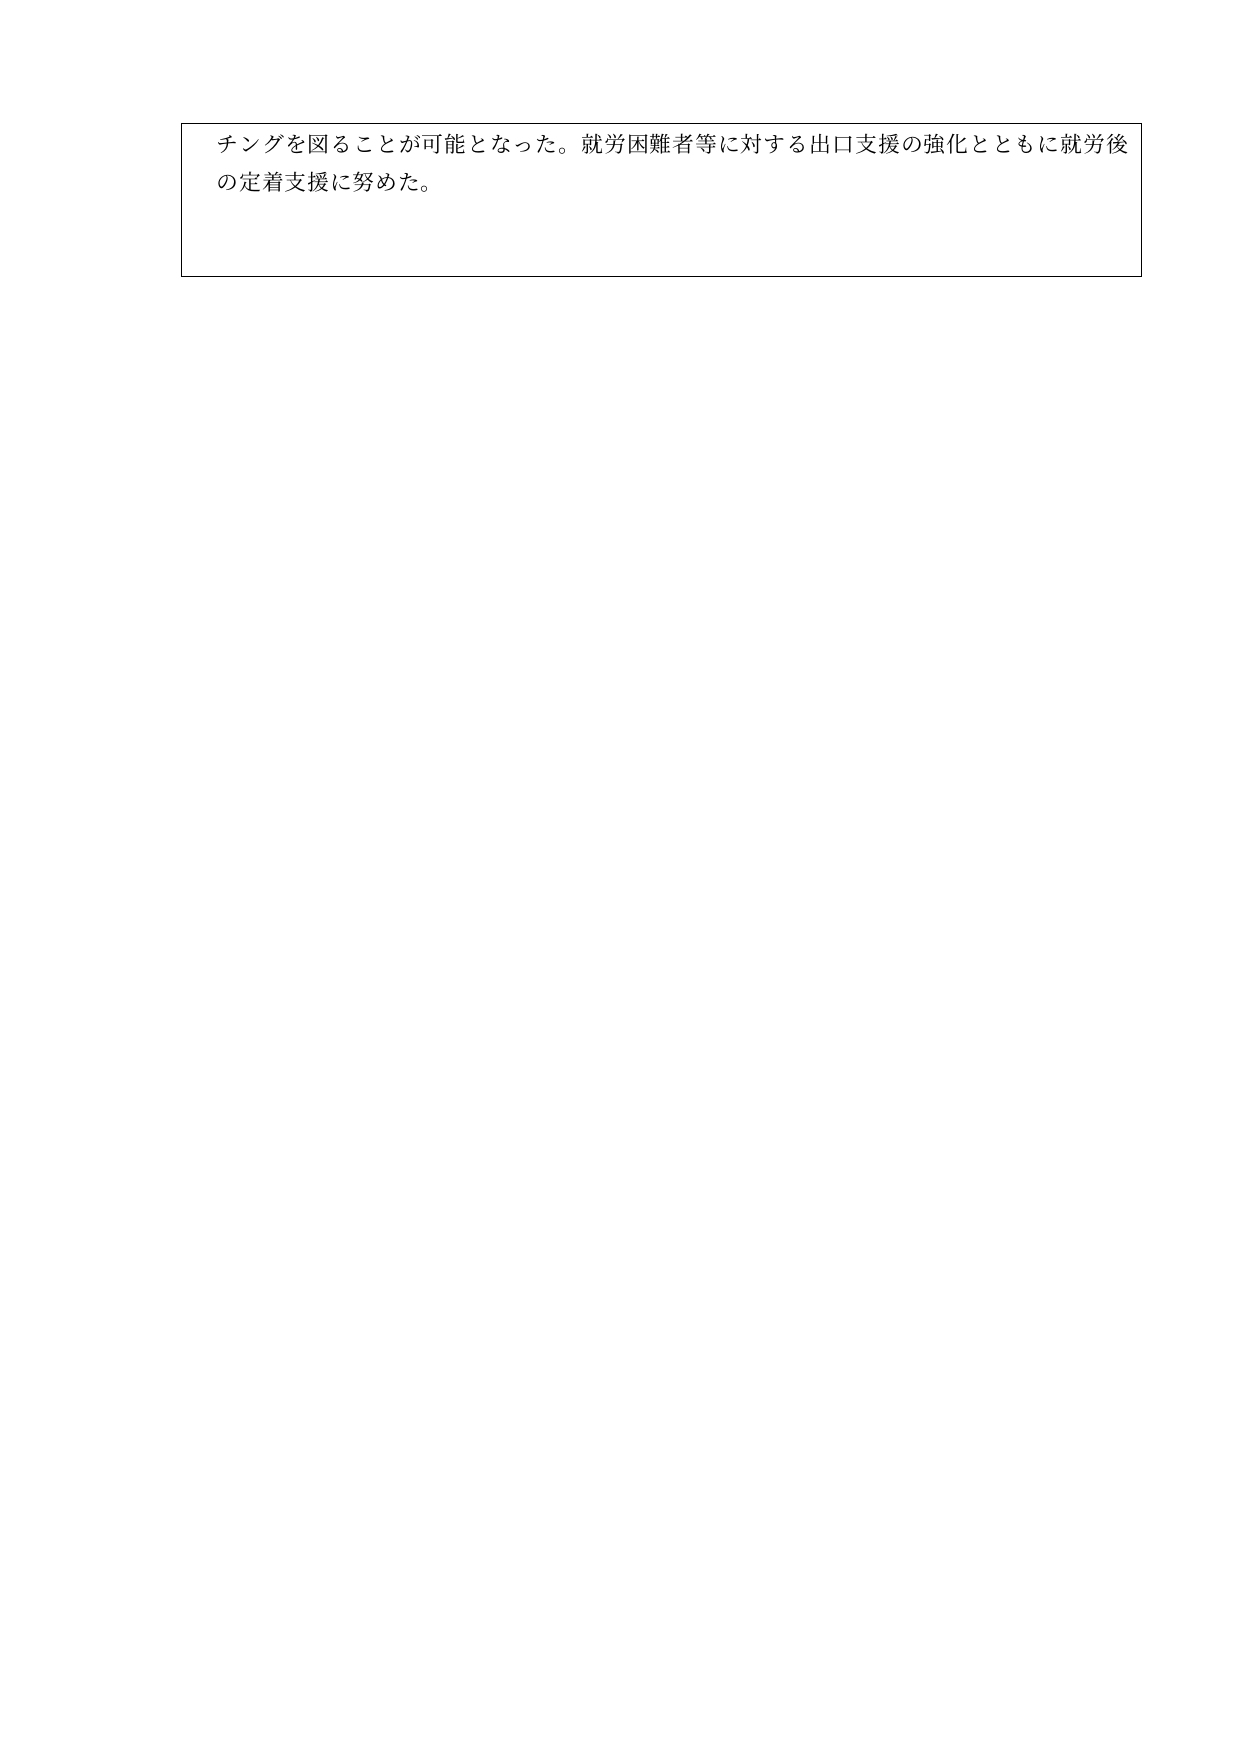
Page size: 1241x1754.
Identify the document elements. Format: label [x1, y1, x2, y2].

table_cell [182, 124, 1141, 276]
